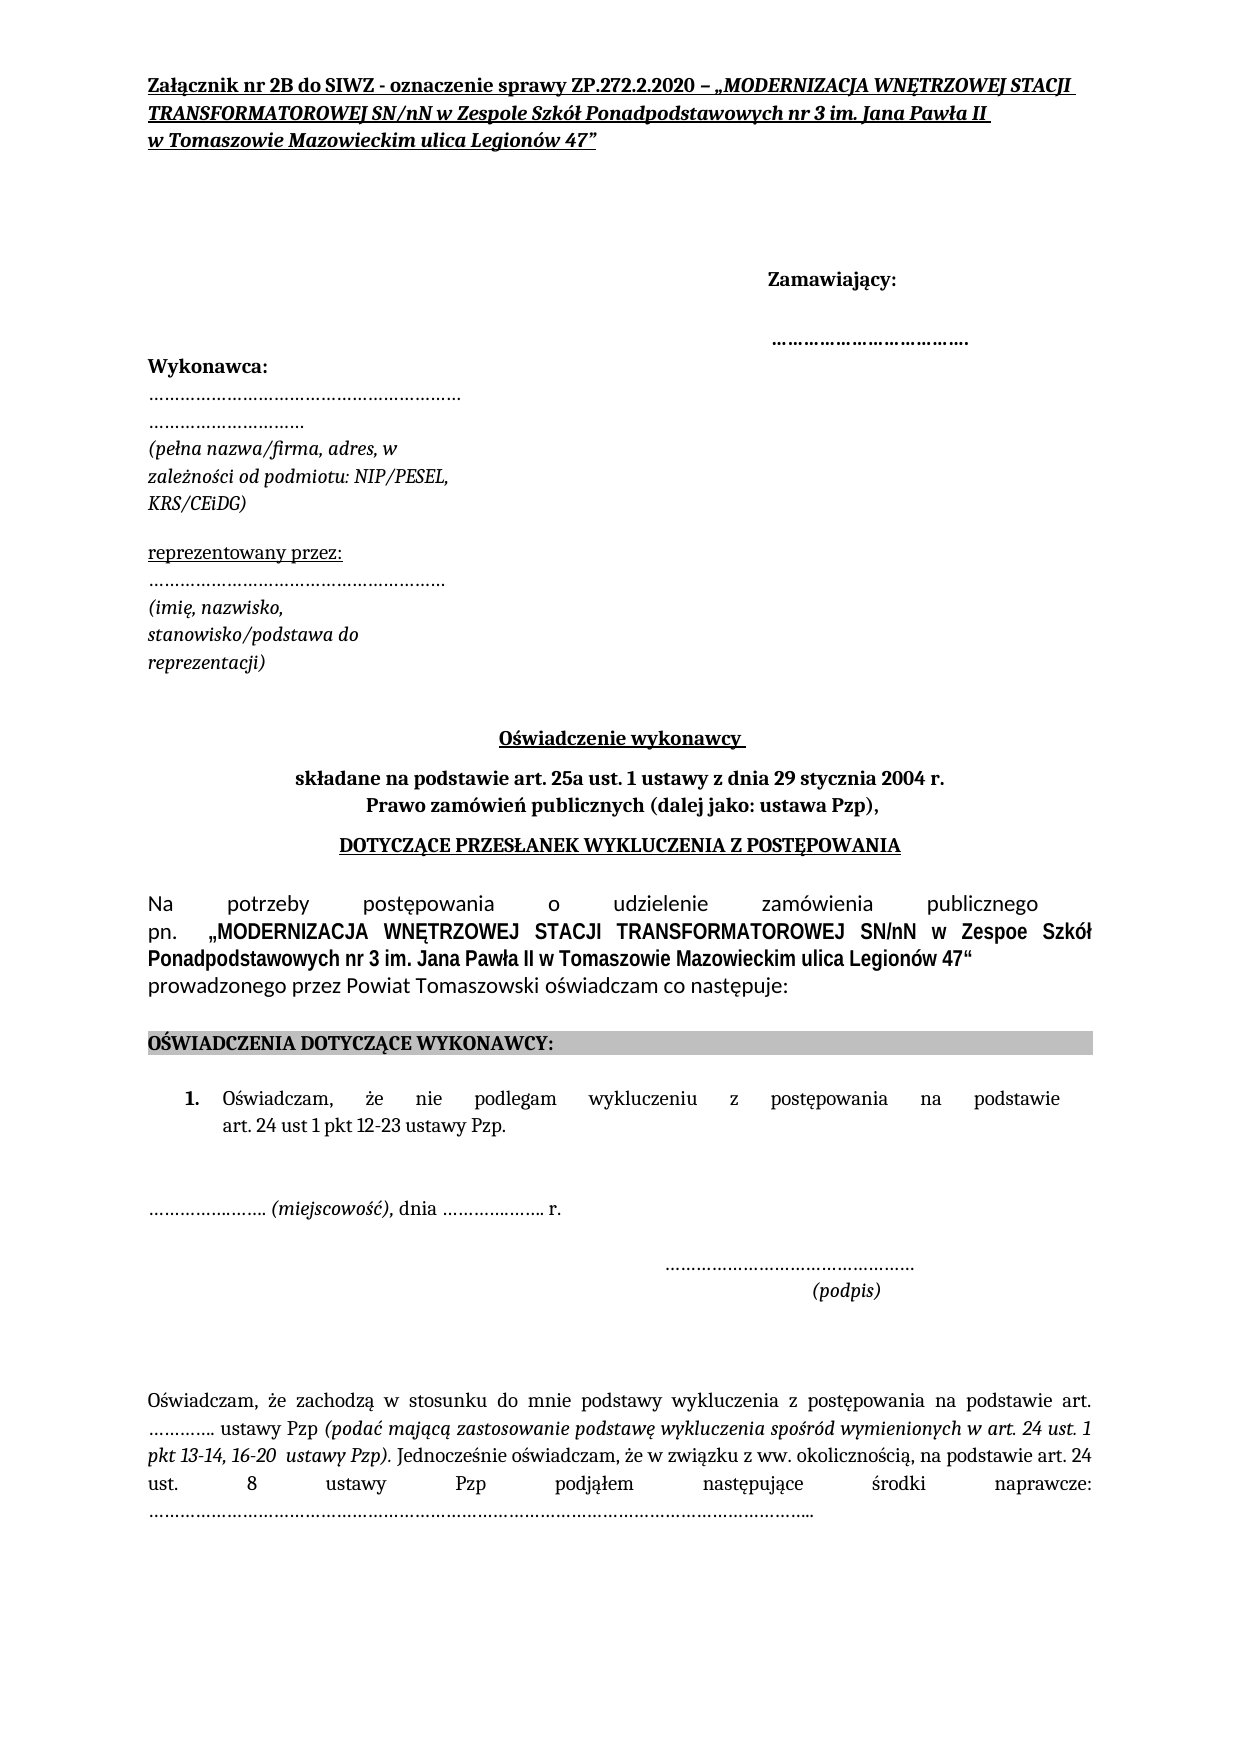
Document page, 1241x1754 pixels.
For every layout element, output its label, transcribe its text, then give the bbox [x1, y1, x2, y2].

text Oświadczenie wykonawcy [148, 726, 1093, 750]
text Zamawiający: [694, 268, 1093, 292]
text (pełna nazwa/firma, adres, w zależności od podmiotu: NIP/PESEL, KRS/CEiDG) [148, 437, 472, 516]
list Oświadczam, że nie podlegam wykluczeniu z postępowania na podstawie art. 24 ust 1 pkt 12-23 ustawy Pzp. [185, 1086, 1093, 1138]
text prowadzonego przez Powiat Tomaszowski oświadczam co następuje: [148, 971, 1093, 999]
text Prawo zamówień publicznych (dalej jako: ustawa Pzp), [148, 794, 1093, 818]
text ………………………………………………… [148, 568, 472, 592]
text (imię, nazwisko, stanowisko/podstawa do reprezentacji) [148, 595, 472, 674]
text Na potrzeby postępowania o udzielenie zamówienia publicznego pn. „MODERNIZACJA WNĘTRZOWEJ STACJI TRANSFORMATOROWEJ SN/nN w Zespoe Szkół Ponadpodstawowych nr 3 im. Jana Pawła II w Tomaszowie Mazowieckim ulica Legionów 47“ [83, 824, 1157, 971]
text OŚWIADCZENIA DOTYCZĄCE WYKONAWCY: [148, 1031, 1093, 1055]
text ……………………………………………………………………………… [148, 382, 472, 433]
text ………………………………………… [148, 1251, 1093, 1275]
text Oświadczam, że zachodzą w stosunku do mnie podstawy wykluczenia z postępowania na podstawie art. …………. ustawy Pzp (podać mającą zastosowanie podstawę wykluczenia spośród wymienionych w art. 24 ust. 1 pkt 13-14, 16-20 ustawy Pzp). Jednocześnie oświadczam, że w związku z ww. okolicznością, na podstawie art. 24 ust. 8 ustawy Pzp podjąłem następujące środki naprawcze: ……………………………………………………………………………………………………………….. [148, 1389, 1093, 1523]
text składane na podstawie art. 25a ust. 1 ustawy z dnia 29 stycznia 2004 r. [148, 766, 1093, 790]
text …………….……. (miejscowość), dnia ………….……. r. [148, 1196, 1093, 1220]
text (podpis) [738, 1279, 1093, 1303]
text reprezentowany przez: [148, 540, 1093, 564]
text ………………………………. [148, 327, 1093, 351]
text Wykonawca: [148, 354, 1093, 378]
